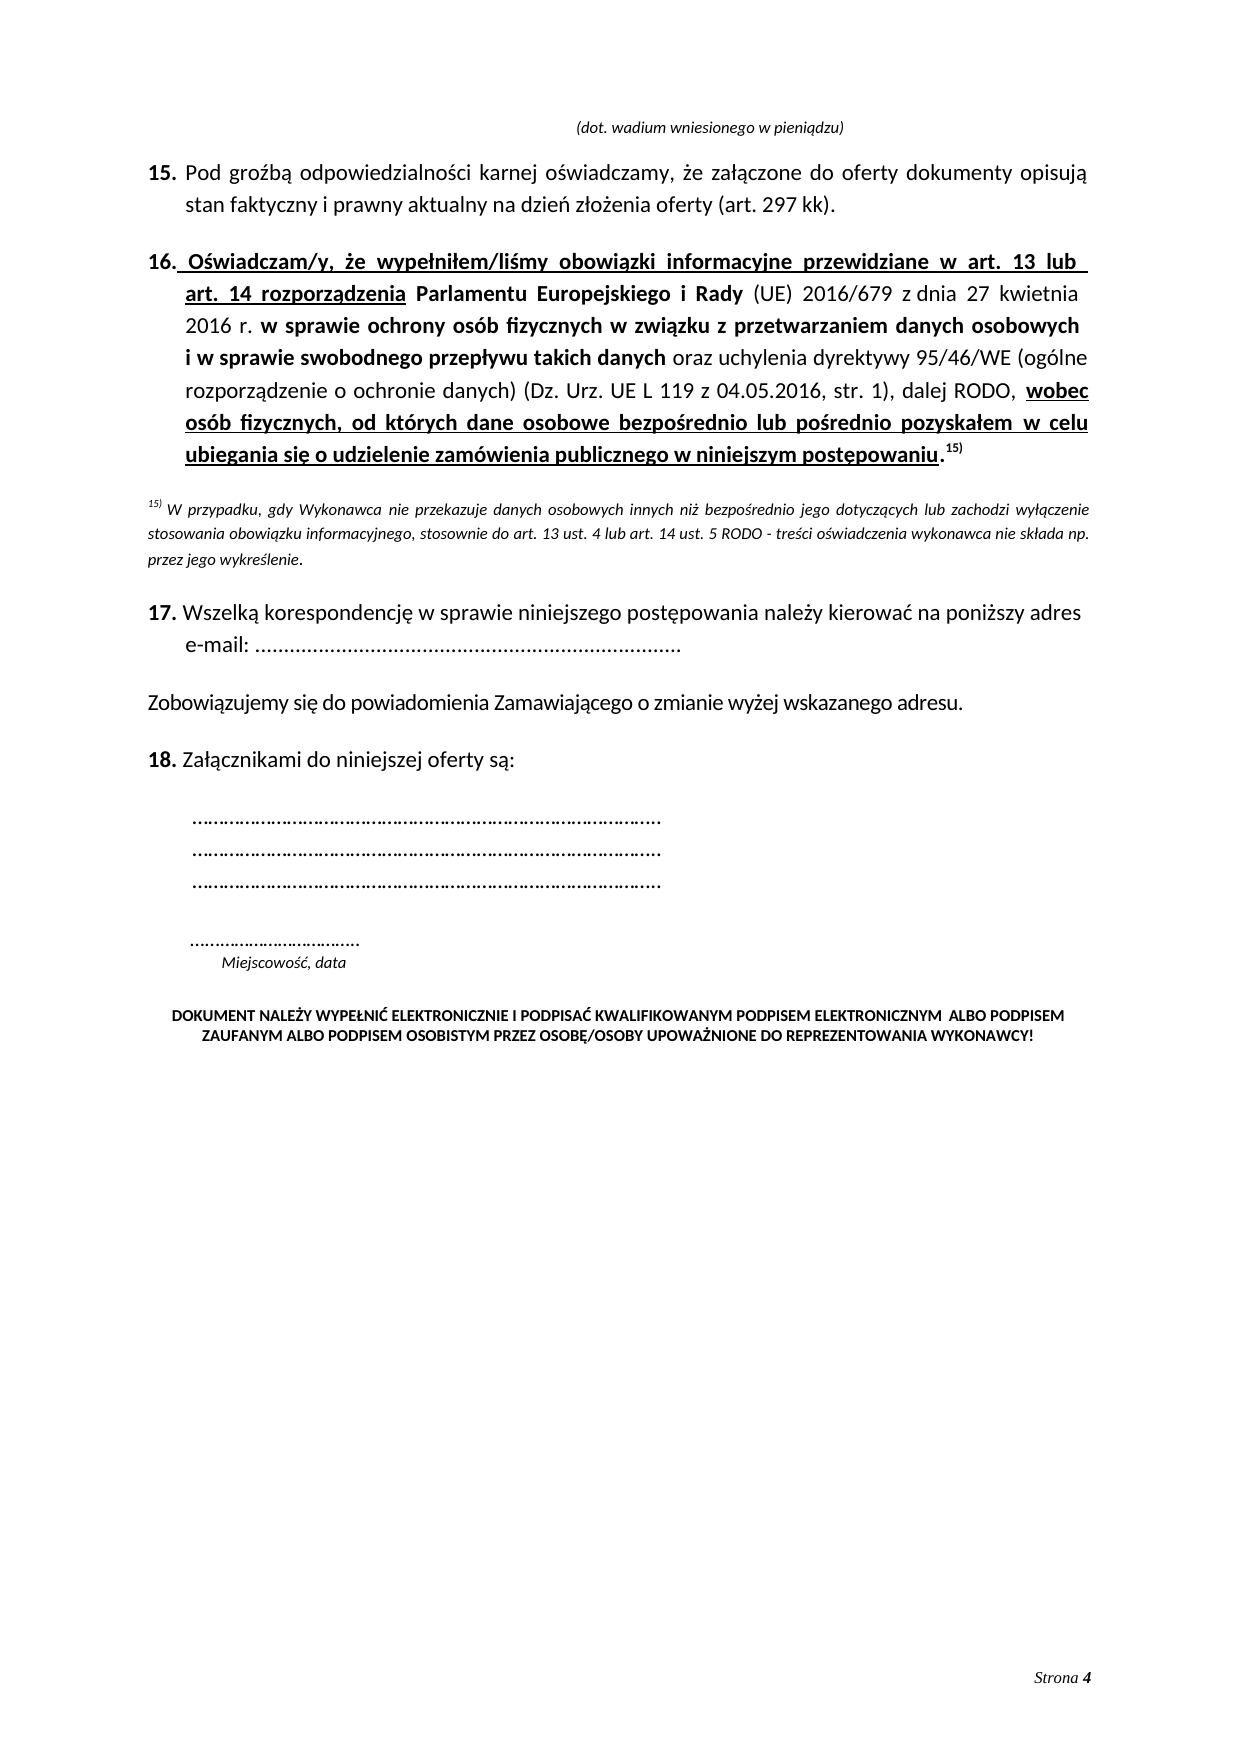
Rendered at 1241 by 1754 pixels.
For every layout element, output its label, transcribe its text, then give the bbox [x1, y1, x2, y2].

text DOKUMENT NALEŻY WYPEŁNIĆ ELEKTRONICZNIE I PODPISAĆ KWALIFIKOWANYM PODPISEM ELEKTRONICZNYM ALBO PODPISEM ZAUFANYM ALBO PODPISEM OSOBISTYM PRZEZ OSOBĘ/OSOBY UPOWAŻNIONE DO REPREZENTOWANIA WYKONAWCY! [148, 1005, 1088, 1046]
text Miejscowość, data [148, 952, 1093, 972]
list Wszelką korespondencję w sprawie niniejszego postępowania należy kierować na poniższy adres e-mail: .......................................................................... [148, 598, 1088, 658]
text Zobowiązujemy się do powiadomienia Zamawiającego o zmianie wyżej wskazanego adresu. [148, 688, 1096, 716]
list Oświadczam/y, że wypełniłem/liśmy obowiązki informacyjne przewidziane w art. 13 lub art. 14 rozporządzenia Parlamentu Europejskiego i Rady (UE) 2016/679 z dnia 27 kwietnia 2016 r. w sprawie ochrony osób fizycznych w związku z przetwarzaniem danych osobowych i w sprawie swobodnego przepływu takich danych oraz uchylenia dyrektywy 95/46/WE (ogólne rozporządzenie o ochronie danych) (Dz. Urz. UE L 119 z 04.05.2016, str. 1), dalej RODO, wobec osób fizycznych, od których dane osobowe bezpośrednio lub pośrednio pozyskałem w celu ubiegania się o udzielenie zamówienia publicznego w niniejszym postępowaniu.15) [148, 247, 1088, 468]
text (dot. wadium wniesionego w pieniądzu) [148, 117, 1096, 137]
text …………………………………………………………………………….. [192, 802, 1096, 830]
text …………………………………………………………………………….. [192, 834, 1096, 862]
list Pod groźbą odpowiedzialności karnej oświadczamy, że załączone do oferty dokumenty opisują stan faktyczny i prawny aktualny na dzień złożenia oferty (art. 297 kk). [148, 158, 1088, 218]
text 15) W przypadku, gdy Wykonawca nie przekazuje danych osobowych innych niż bezpośrednio jego dotyczących lub zachodzi wyłączenie stosowania obowiązku informacyjnego, stosownie do art. 13 ust. 4 lub art. 14 ust. 5 RODO - treści oświadczenia wykonawca nie składa np. przez jego wykreślenie. [148, 497, 1093, 570]
text …………………………………………………………………………….. [192, 866, 1096, 894]
list Załącznikami do niniejszej oferty są: [148, 745, 1088, 773]
text …...……………………….. [148, 927, 1096, 952]
